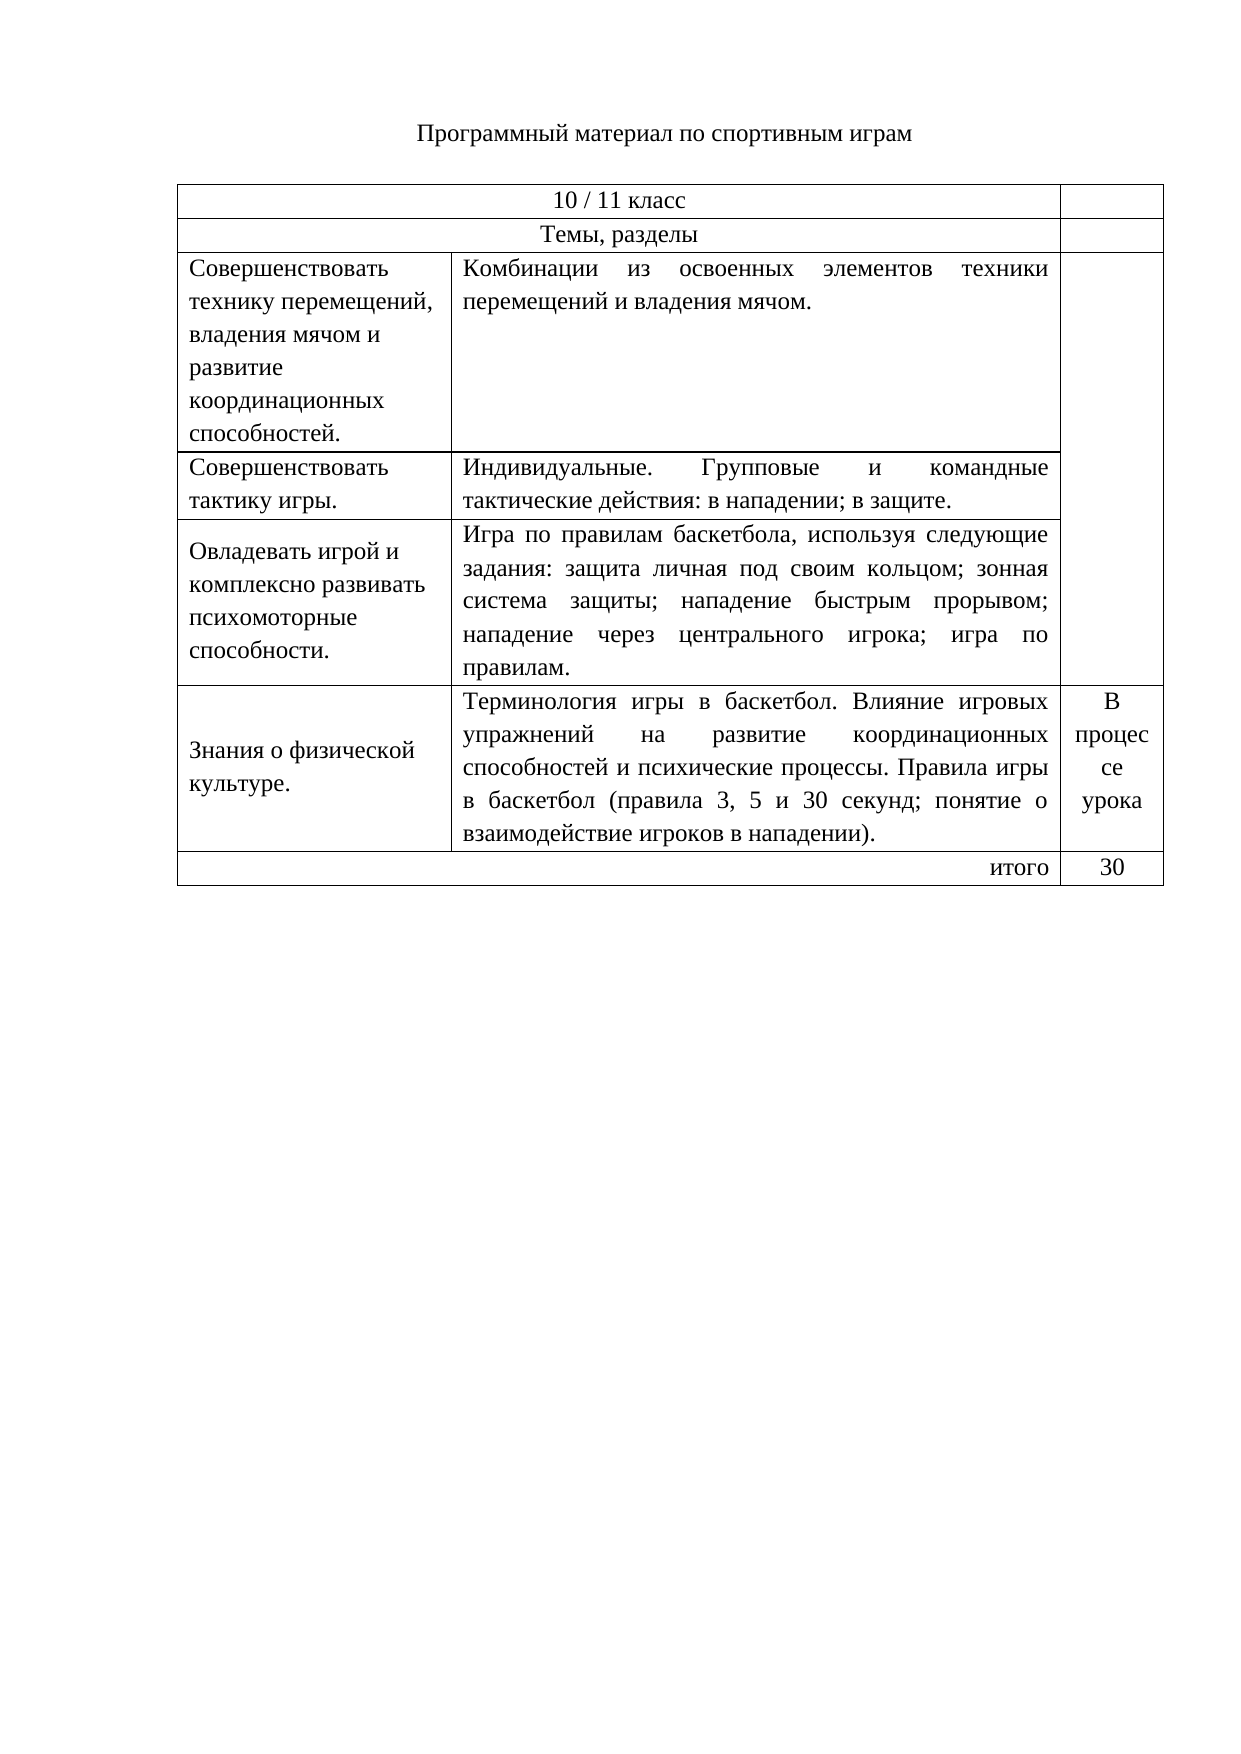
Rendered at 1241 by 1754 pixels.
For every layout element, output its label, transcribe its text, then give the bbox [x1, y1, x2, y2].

table_cell Темы, разделы [178, 219, 1060, 252]
table_cell В процессе урока [1061, 686, 1163, 851]
table_cell Индивидуальные. Групповые и командные тактические действия: в нападении; в защите. [452, 453, 1060, 518]
table_cell Комбинации из освоенных элементов техники перемещений и владения мячом. [452, 253, 1060, 451]
table_header 10 / 11 класс [178, 185, 1060, 218]
table_cell [1061, 219, 1163, 252]
table_cell Терминология игры в баскетбол. Влияние игровых упражнений на развитие координационных способностей и психические процессы. Правила игры в баскетбол (правила 3, 5 и 30 секунд; понятие о взаимодействие игроков в нападении). [452, 686, 1060, 851]
table_cell [1061, 253, 1163, 685]
table_cell Совершенствовать тактику игры. [178, 453, 451, 518]
table_cell 30 [1061, 852, 1163, 885]
table_cell Знания о физической культуре. [178, 686, 451, 851]
table_cell Игра по правилам баскетбола, используя следующие задания: защита личная под своим кольцом; зонная система защиты; нападение быстрым прорывом; нападение через центрального игрока; игра по правилам. [452, 520, 1060, 685]
table_cell итого [178, 852, 1060, 885]
table_cell Совершенствовать технику перемещений, владения мячом и развитие координационных способностей. [178, 253, 451, 451]
table_cell Овладевать игрой и комплексно развивать психомоторные способности. [178, 520, 451, 685]
table_header [1061, 185, 1163, 218]
text Программный материал по спортивным играм [177, 118, 1152, 147]
